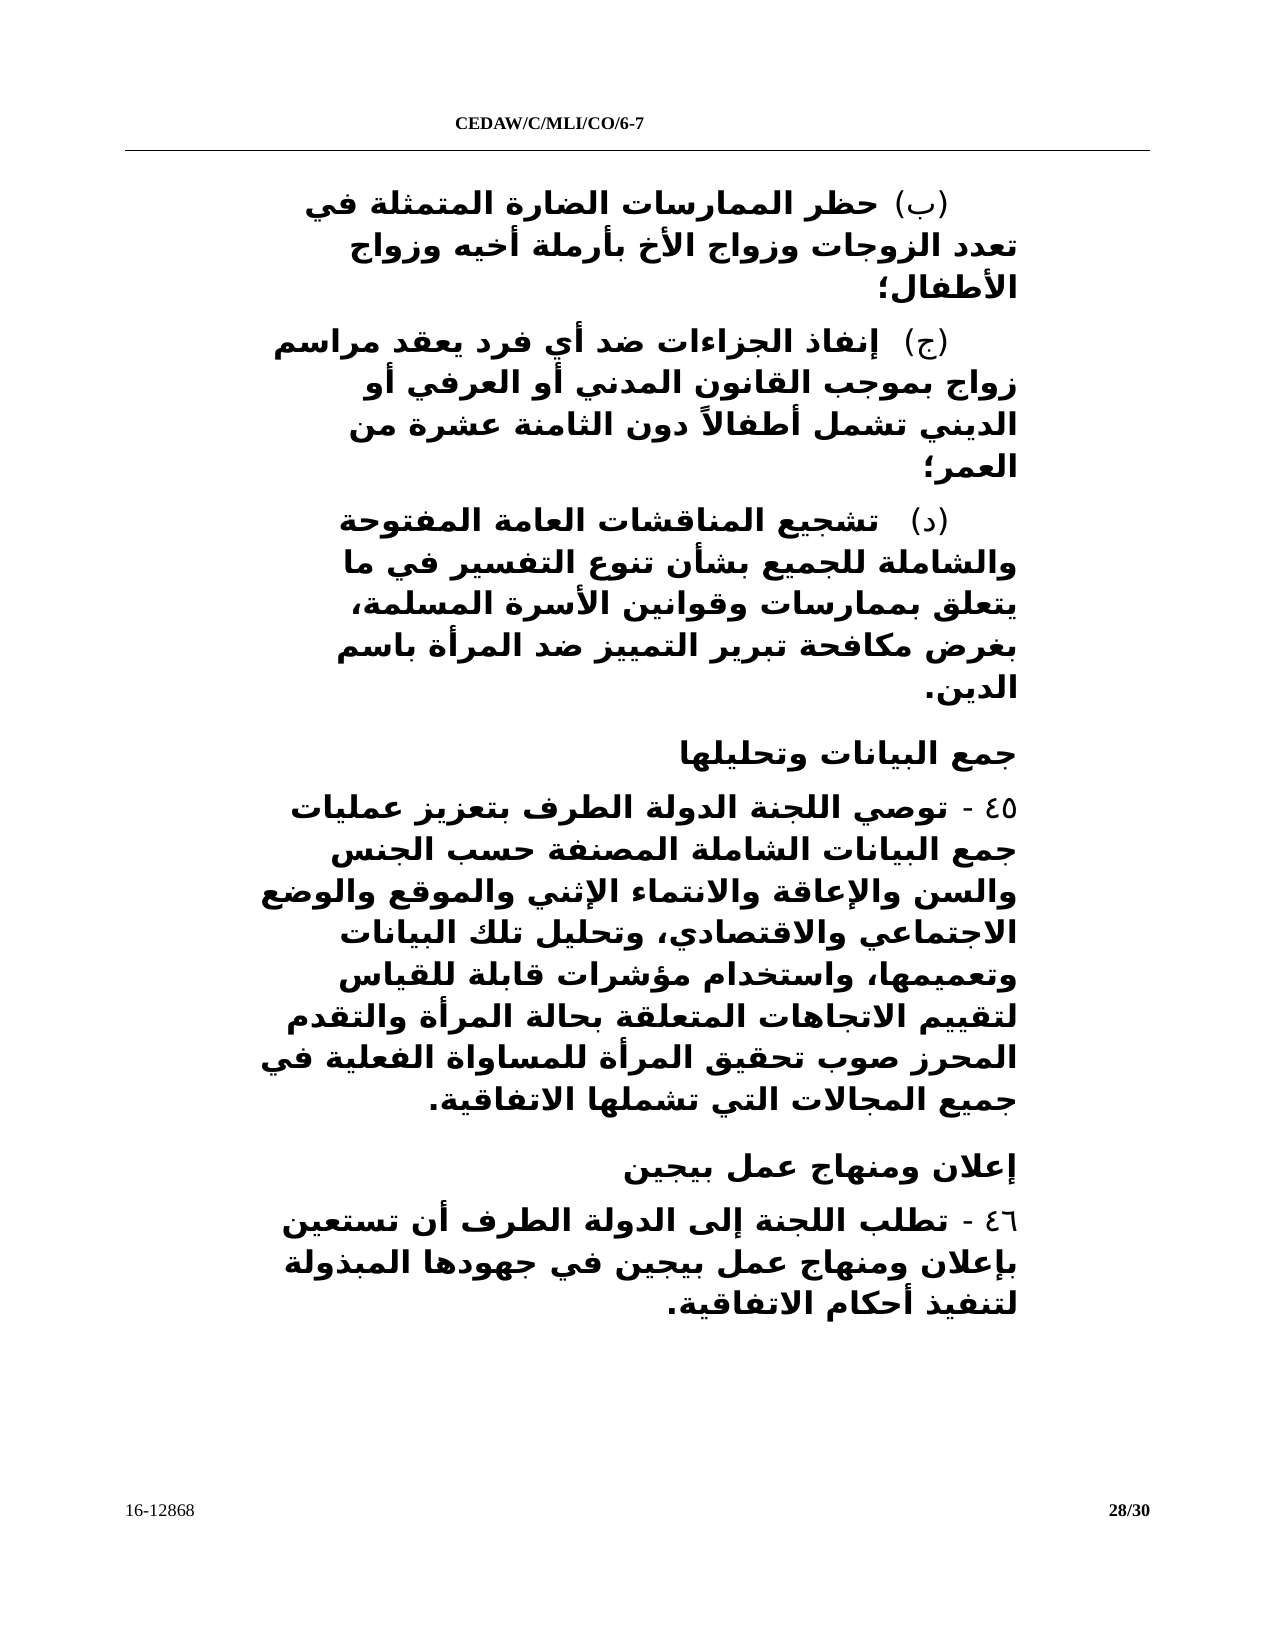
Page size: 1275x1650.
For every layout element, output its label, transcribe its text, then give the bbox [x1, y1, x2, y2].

text إعلان ومنهاج عمل بيجين [257, 1144, 1150, 1186]
text (ج) إنفاذ الجزاءات ضد أي فرد يعقد مراسم زواج بموجب القانون المدني أو العرفي أو الديني تشمل أطفالاً دون الثامنة عشرة من العمر؛ [257, 319, 1018, 486]
text (ب) حظر الممارسات الضارة المتمثلة في تعدد الزوجات وزواج الأخ بأرملة أخيه وزواج الأطفال؛ [257, 181, 1018, 306]
text (د) تشجيع المناقشات العامة المفتوحة والشاملة للجميع بشأن تنوع التفسير في ما يتعلق بممارسات وقوانين الأسرة المسلمة، بغرض مكافحة تبرير التمييز ضد المرأة باسم الدين. [257, 498, 1018, 706]
text جمع البيانات وتحليلها [257, 731, 1150, 773]
text ٤٥ - توصي اللجنة الدولة الطرف بتعزيز عمليات جمع البيانات الشاملة ‏المصنفة حسب الجنس والسن والإعاقة والانتماء الإثني والموقع والوضع ‏الاجتماعي والاقتصادي، وتحليل تلك البيانات وتعميمها، واستخدام مؤشرات قابلة للقياس لتقييم الاتجاهات المتعلقة بحالة المرأة ‏والتقدم المحرز صوب تحقيق المرأة للمساواة الفعلية في جميع المجالات التي تشملها الاتفاقية. [257, 786, 1018, 1119]
text ٤٦ - تطلب اللجنة إلى الدولة الطرف أن تستعين بإعلان ومنهاج عمل بيجين في جهودها المبذولة لتنفيذ أحكام الاتفاقية. [257, 1198, 1018, 1323]
